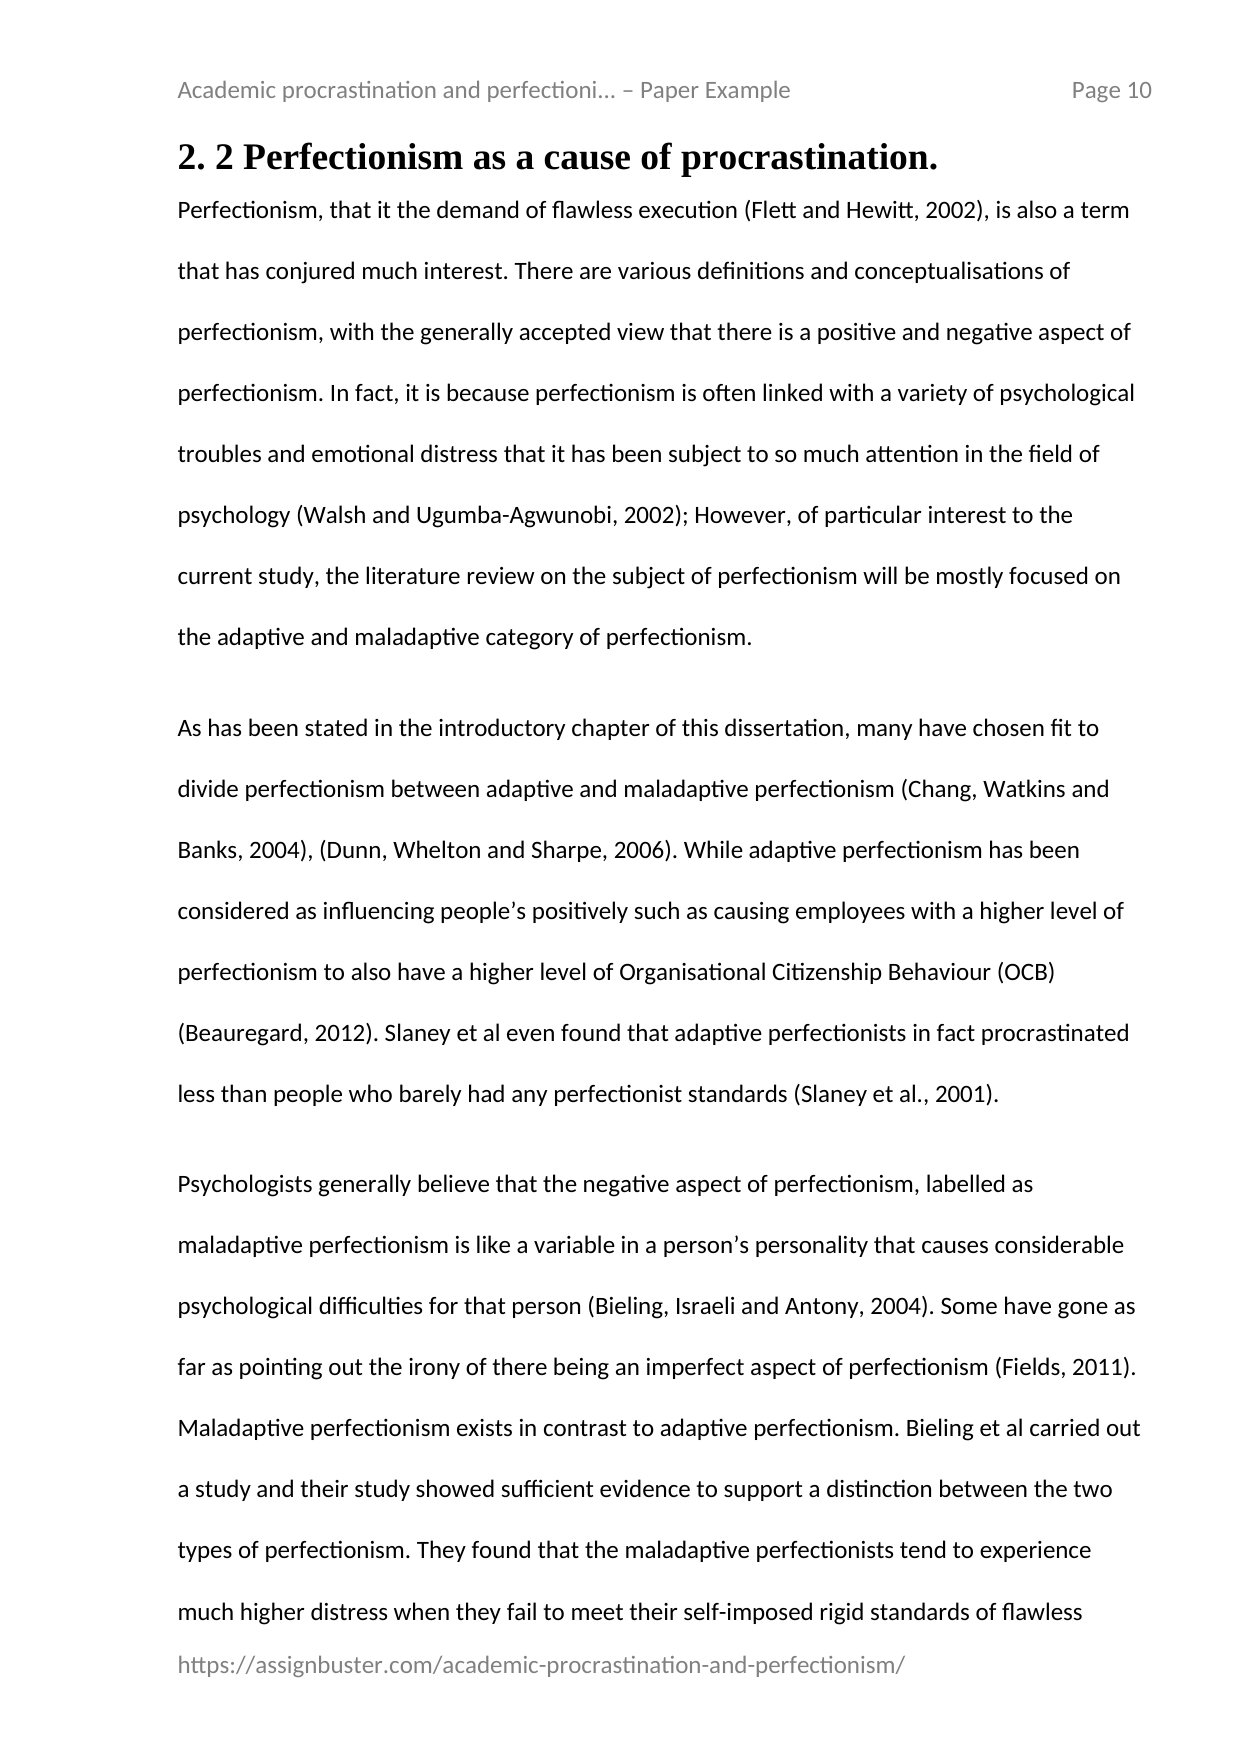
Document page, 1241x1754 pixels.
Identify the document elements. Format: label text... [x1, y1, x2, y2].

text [177, 1168, 1152, 1626]
subtitle 2. 2 Perfectionism as a cause of procrastination. [177, 135, 1152, 178]
text As has been stated in the introductory chapter of this dissertation, many have chosen fit to divide perfectionism between adaptive and maladaptive perfectionism (Chang, Watkins and Banks, 2004), (Dunn, Whelton and Sharpe, 2006). While adaptive perfectionism has been considered as influencing people’s positively such as causing employees with a higher level of perfectionism to also have a higher level of Organisational Citizenship Behaviour (OCB) (Beauregard, 2012). Slaney et al even found that adaptive perfectionists in fact procrastinated less than people who barely had any perfectionist standards (Slaney et al., 2001). [177, 712, 1152, 1108]
text Perfectionism, that it the demand of flawless execution (Flett and Hewitt, 2002), is also a term that has conjured much interest. There are various definitions and conceptualisations of perfectionism, with the generally accepted view that there is a positive and negative aspect of perfectionism. In fact, it is because perfectionism is often linked with a variety of psychological troubles and emotional distress that it has been subject to so much attention in the field of psychology (Walsh and Ugumba-Agwunobi, 2002); However, of particular interest to the current study, the literature review on the subject of perfectionism will be mostly focused on the adaptive and maladaptive category of perfectionism. [177, 194, 1152, 652]
